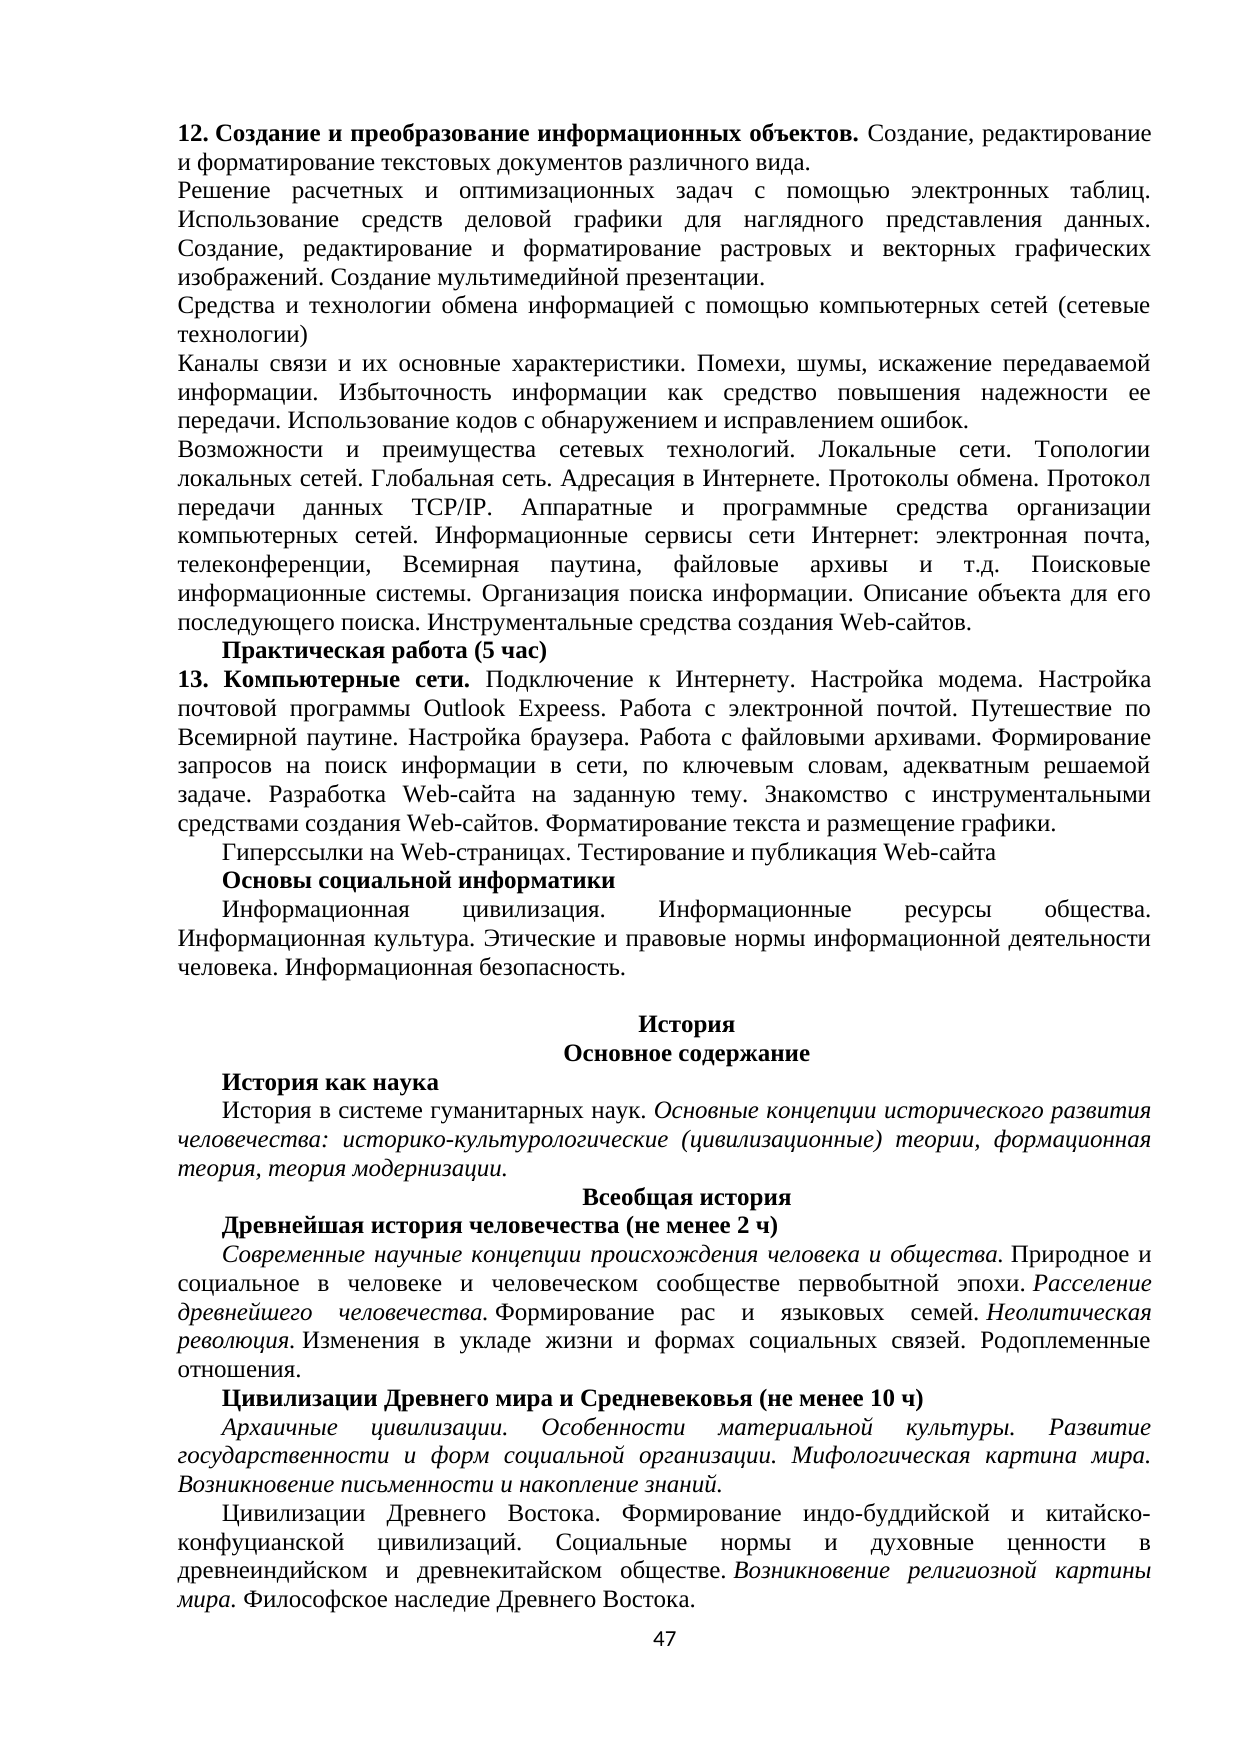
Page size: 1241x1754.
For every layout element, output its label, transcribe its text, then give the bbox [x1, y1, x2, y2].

text История [177, 1009, 1152, 1038]
text Каналы связи и их основные характеристики. Помехи, шумы, искажение передаваемой информации. Избыточность информации как средство повышения надежности ее передачи. Использование кодов с обнаружением и исправлением ошибок. [177, 348, 1152, 434]
text Архаичные цивилизации. Особенности материальной культуры. Развитие государственности и форм социальной организации. Мифологическая картина мира. Возникновение письменности и накопление знаний. [177, 1412, 1152, 1498]
text Практическая работа (5 час) [177, 636, 1152, 664]
text Информационная цивилизация. Информационные ресурсы общества. Информационная культура. Этические и правовые нормы информационной деятельности человека. Информационная безопасность. [177, 894, 1152, 981]
text История в системе гуманитарных наук. Основные концепции исторического развития человечества: историко-культурологические (цивилизационные) теории, формационная теория, теория модернизации. [177, 1096, 1152, 1182]
text Цивилизации Древнего Востока. Формирование индо-буддийской и китайско-конфуцианской цивилизаций. Социальные нормы и духовные ценности в древнеиндийском и древнекитайском обществе. Возникновение религиозной картины мира. Философское наследие Древнего Востока. [177, 1498, 1152, 1613]
text Основное содержание [177, 1038, 1152, 1067]
text Гиперссылки на Web-страницах. Тестирование и публикация Web-сайта [177, 837, 1152, 866]
text 12. Создание и преобразование информационных объектов. Создание, редактирование и форматирование текстовых документов различного вида. [177, 118, 1152, 176]
text Древнейшая история человечества (не менее 2 ч) [177, 1211, 1152, 1239]
text Решение расчетных и оптимизационных задач с помощью электронных таблиц. Использование средств деловой графики для наглядного представления данных. Создание, редактирование и форматирование растровых и векторных графических изображений. Создание мультимедийной презентации. [177, 176, 1152, 291]
text Современные научные концепции происхождения человека и общества. Природное и социальное в человеке и человеческом сообществе первобытной эпохи. Расселение древнейшего человечества. Формирование рас и языковых семей. Неолитическая революция. Изменения в укладе жизни и формах социальных связей. Родоплеменные отношения. [177, 1239, 1152, 1383]
text Цивилизации Древнего мира и Средневековья (не менее 10 ч) [177, 1383, 1152, 1412]
text Средства и технологии обмена информацией с помощью компьютерных сетей (сетевые технологии) [177, 291, 1152, 348]
text Основы социальной информатики [177, 866, 1152, 894]
text 13. Компьютерные сети. Подключение к Интернету. Настройка модема. Настройка почтовой программы Outlook Expeess. Работа с электронной почтой. Путешествие по Всемирной паутине. Настройка браузера. Работа с файловыми архивами. Формирование запросов на поиск информации в сети, по ключевым словам, адекватным решаемой задаче. Разработка Web-сайта на заданную тему. Знакомство с инструментальными средствами создания Web-сайтов. Форматирование текста и размещение графики. [177, 664, 1152, 837]
text Возможности и преимущества сетевых технологий. Локальные сети. Топологии локальных сетей. Глобальная сеть. Адресация в Интернете. Протоколы обмена. Протокол передачи данных TCP/IP. Аппаратные и программные средства организации компьютерных сетей. Информационные сервисы сети Интернет: электронная почта, телеконференции, Всемирная паутина, файловые архивы и т.д. Поисковые информационные системы. Организация поиска информации. Описание объекта для его последующего поиска. Инструментальные средства создания Web-сайтов. [177, 434, 1152, 636]
text Всеобщая история [177, 1182, 1152, 1211]
text История как наука [177, 1067, 1152, 1096]
